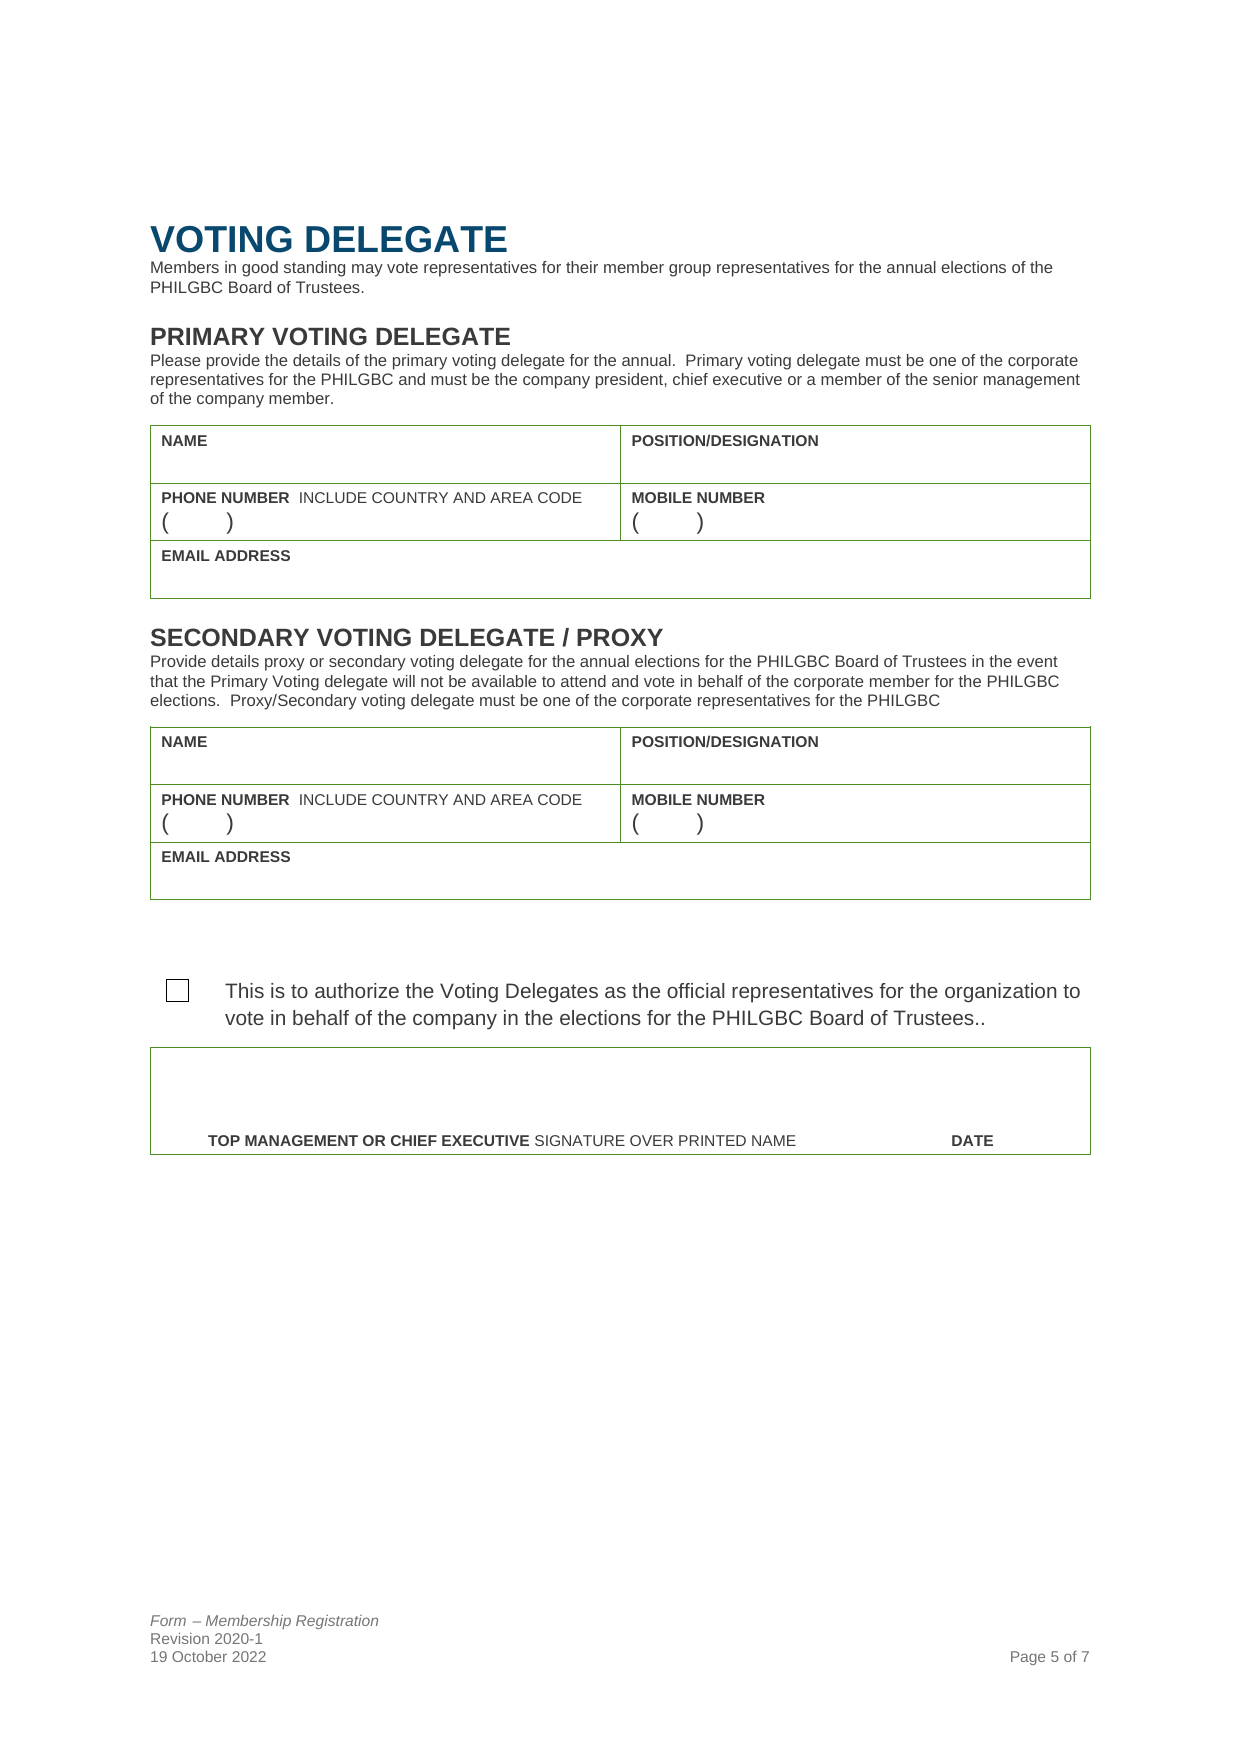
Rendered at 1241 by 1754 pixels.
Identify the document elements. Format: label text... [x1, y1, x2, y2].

text Provide details proxy or secondary voting delegate for the annual elections for the PHILGBC Board of Trustees in the event that the Primary Voting delegate will not be available to attend and vote in behalf of the corporate member for the PHILGBC elections. Proxy/Secondary voting delegate must be one of the corporate representatives for the PHILGBC [150, 652, 1090, 710]
subtitle SECONDARY VOTING DELEGATE / PROXY [150, 623, 1090, 652]
table_cell EMAIL ADDRESS [151, 843, 1090, 899]
table_header NAME [151, 426, 620, 482]
table_cell Phone Number Include COUNTRY and area code ( ) [151, 785, 620, 841]
table_header POSITION/DESIGNATION [621, 728, 1090, 784]
text This is to authorize the Voting Delegates as the official representatives for the organization to vote in behalf of the company in the elections for the PHILGBC Board of Trustees.. [150, 976, 1090, 1031]
text Please provide the details of the primary voting delegate for the annual. Primary voting delegate must be one of the corporate representatives for the PHILGBC and must be the company president, chief executive or a member of the senior management of the company member. [150, 351, 1090, 408]
table_header POSITION/DESIGNATION [621, 426, 1090, 482]
subtitle PRIMARY VOTING DELEGATE [150, 322, 1090, 351]
table_cell Mobile Number ( ) [621, 484, 1090, 540]
table_cell Mobile Number ( ) [621, 785, 1090, 841]
table_header NAME [151, 728, 620, 784]
subtitle VOTING DELEGATE [150, 229, 1090, 258]
text Members in good standing may vote representatives for their member group representatives for the annual elections of the PHILGBC Board of Trustees. [150, 258, 1090, 297]
table_header Top Management or Chief Executive Signature OVER PRINTED NAME [151, 1048, 854, 1153]
table_header Date [854, 1048, 1090, 1153]
table_cell EMAIL ADDRESS [151, 541, 1090, 597]
table_cell Phone Number Include COUNTRY and area code ( ) [151, 484, 620, 540]
